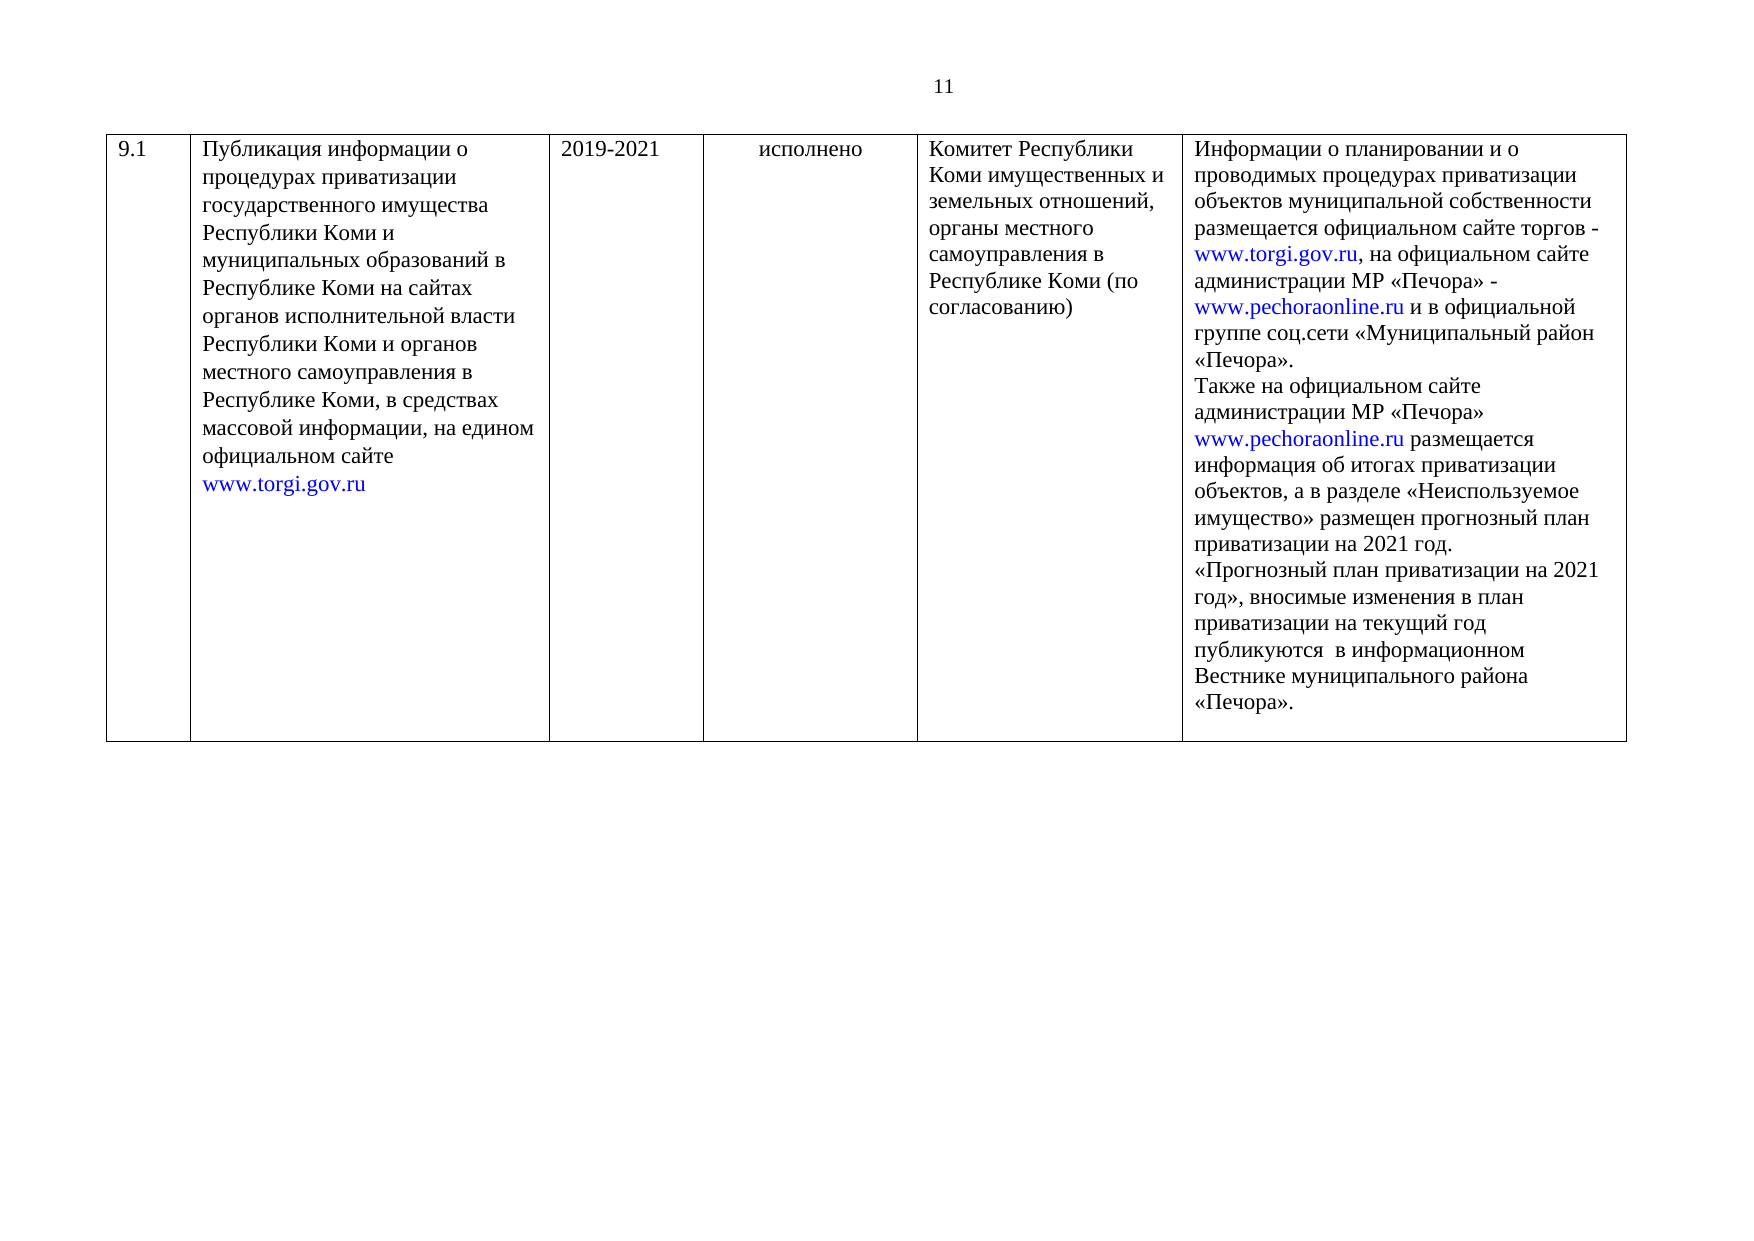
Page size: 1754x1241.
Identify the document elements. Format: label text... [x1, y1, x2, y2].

table_cell Комитет Республики Коми имущественных и земельных отношений, органы местного самоуправления в Республике Коми (по согласованию) [918, 135, 1182, 741]
table_cell 2019-2021 [550, 135, 703, 741]
table_cell исполнено [704, 135, 917, 741]
table_cell 9.1 [107, 135, 190, 741]
table_cell Информации о планировании и о проводимых процедурах приватизации объектов муниципальной собственности размещается официальном сайте торгов - www.torgi.gov.ru, на официальном сайте администрации МР «Печора» - www.pechoraonline.ru и в официальной группе соц.сети «Муниципальный район «Печора». Также на официальном сайте администрации МР «Печора» www.pechoraonline.ru размещается информация об итогах приватизации объектов, а в разделе «Неиспользуемое имущество» размещен прогнозный план приватизации на 2021 год. «Прогнозный план приватизации на 2021 год», вносимые изменения в план приватизации на текущий год публикуются в информационном Вестнике муниципального района «Печора». [1183, 135, 1626, 741]
table_cell Публикация информации о процедурах приватизации государственного имущества Республики Коми и муниципальных образований в Республике Коми на сайтах органов исполнительной власти Республики Коми и органов местного самоуправления в Республике Коми, в средствах массовой информации, на едином официальном сайте www.torgi.gov.ru [191, 135, 549, 741]
